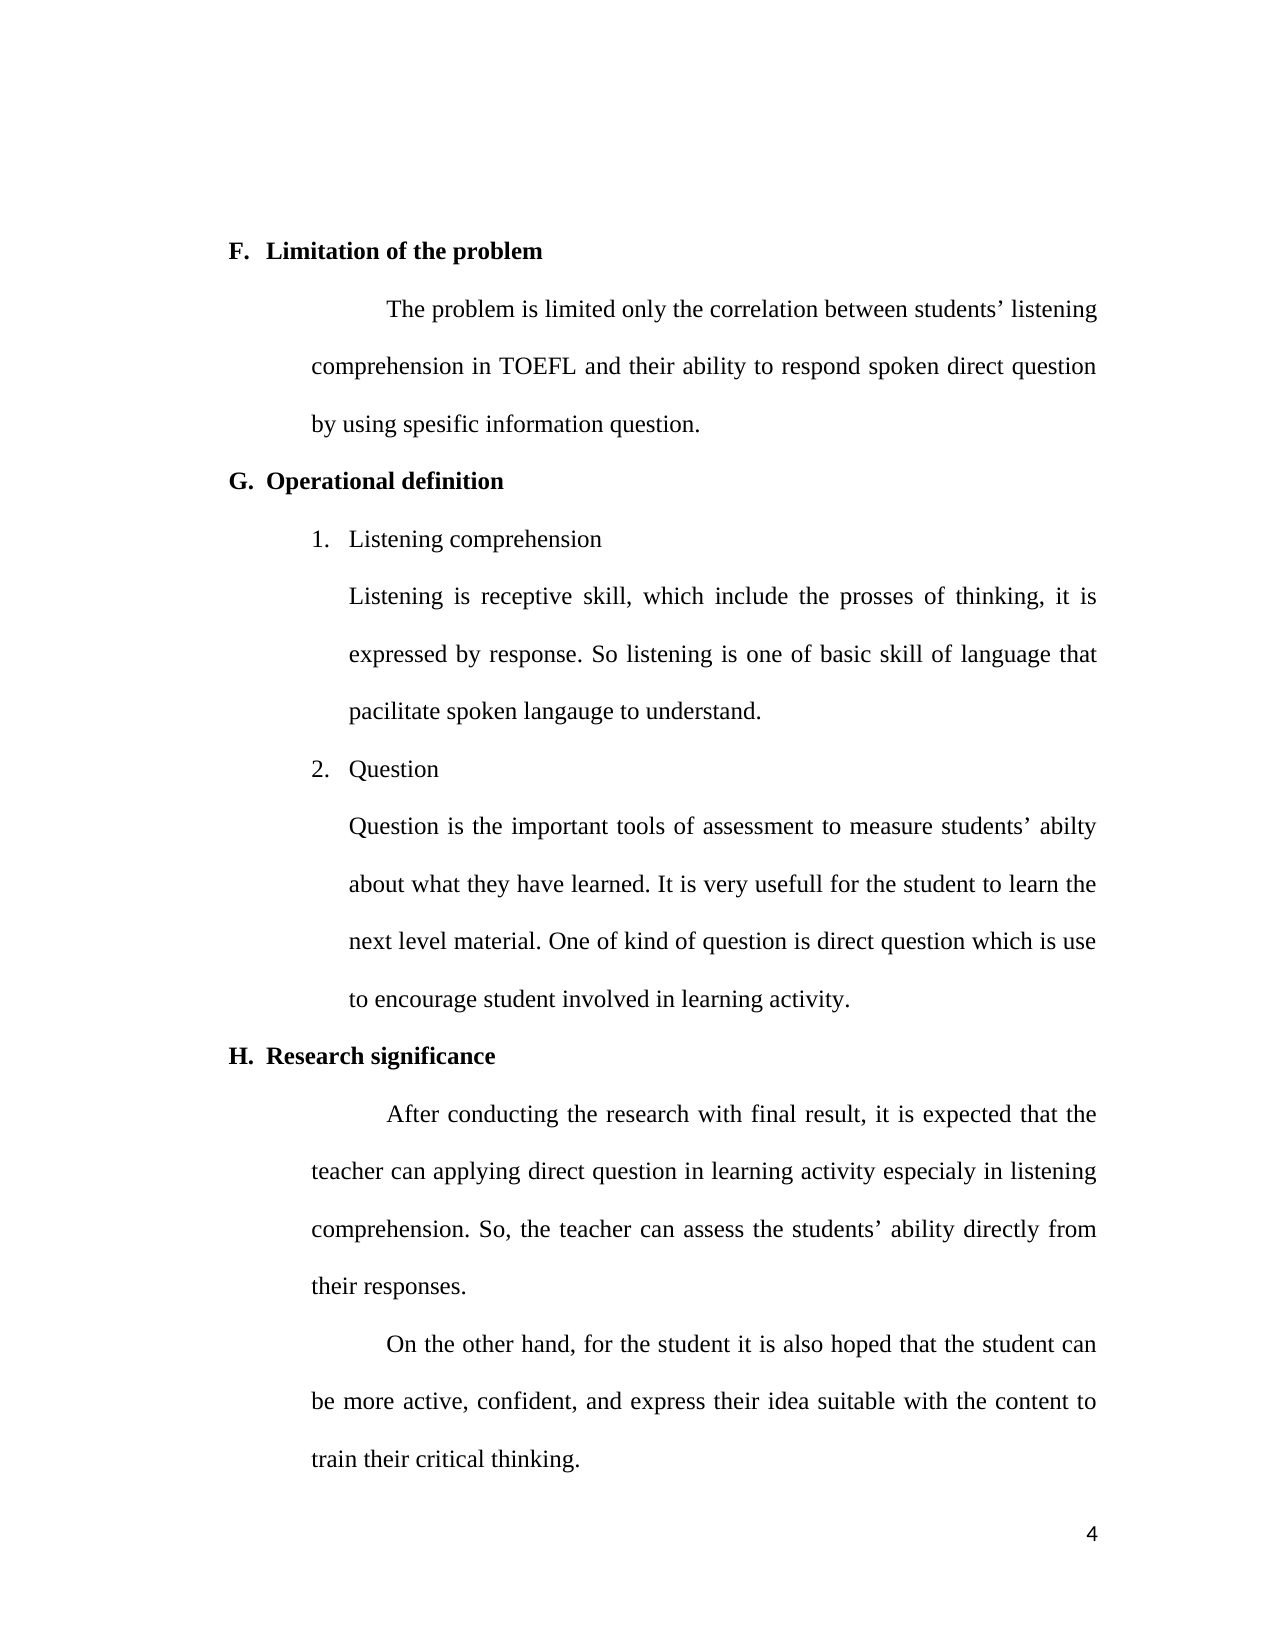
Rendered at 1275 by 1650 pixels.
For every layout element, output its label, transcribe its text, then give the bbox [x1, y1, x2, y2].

list Research significance [228, 1041, 1098, 1070]
list Question [311, 754, 1098, 782]
list Listening comprehension [311, 524, 1098, 552]
list On the other hand, for the student it is also hoped that the student can be more active, confident, and express their idea suitable with the content to train their critical thinking. [311, 1329, 1098, 1472]
list Question is the important tools of assessment to measure students’ abilty about what they have learned. It is very usefull for the student to learn the next level material. One of kind of question is direct question which is use to encourage student involved in learning activity. [349, 811, 1098, 1012]
list Operational definition [228, 466, 1098, 495]
list Limitation of the problem [228, 236, 1098, 265]
list The problem is limited only the correlation between students’ listening comprehension in TOEFL and their ability to respond spoken direct question by using spesific information question. [311, 294, 1098, 437]
list Listening is receptive skill, which include the prosses of thinking, it is expressed by response. So listening is one of basic skill of language that pacilitate spoken langauge to understand. [349, 581, 1098, 725]
list After conducting the research with final result, it is expected that the teacher can applying direct question in learning activity especialy in listening comprehension. So, the teacher can assess the students’ ability directly from their responses. [311, 1099, 1098, 1300]
